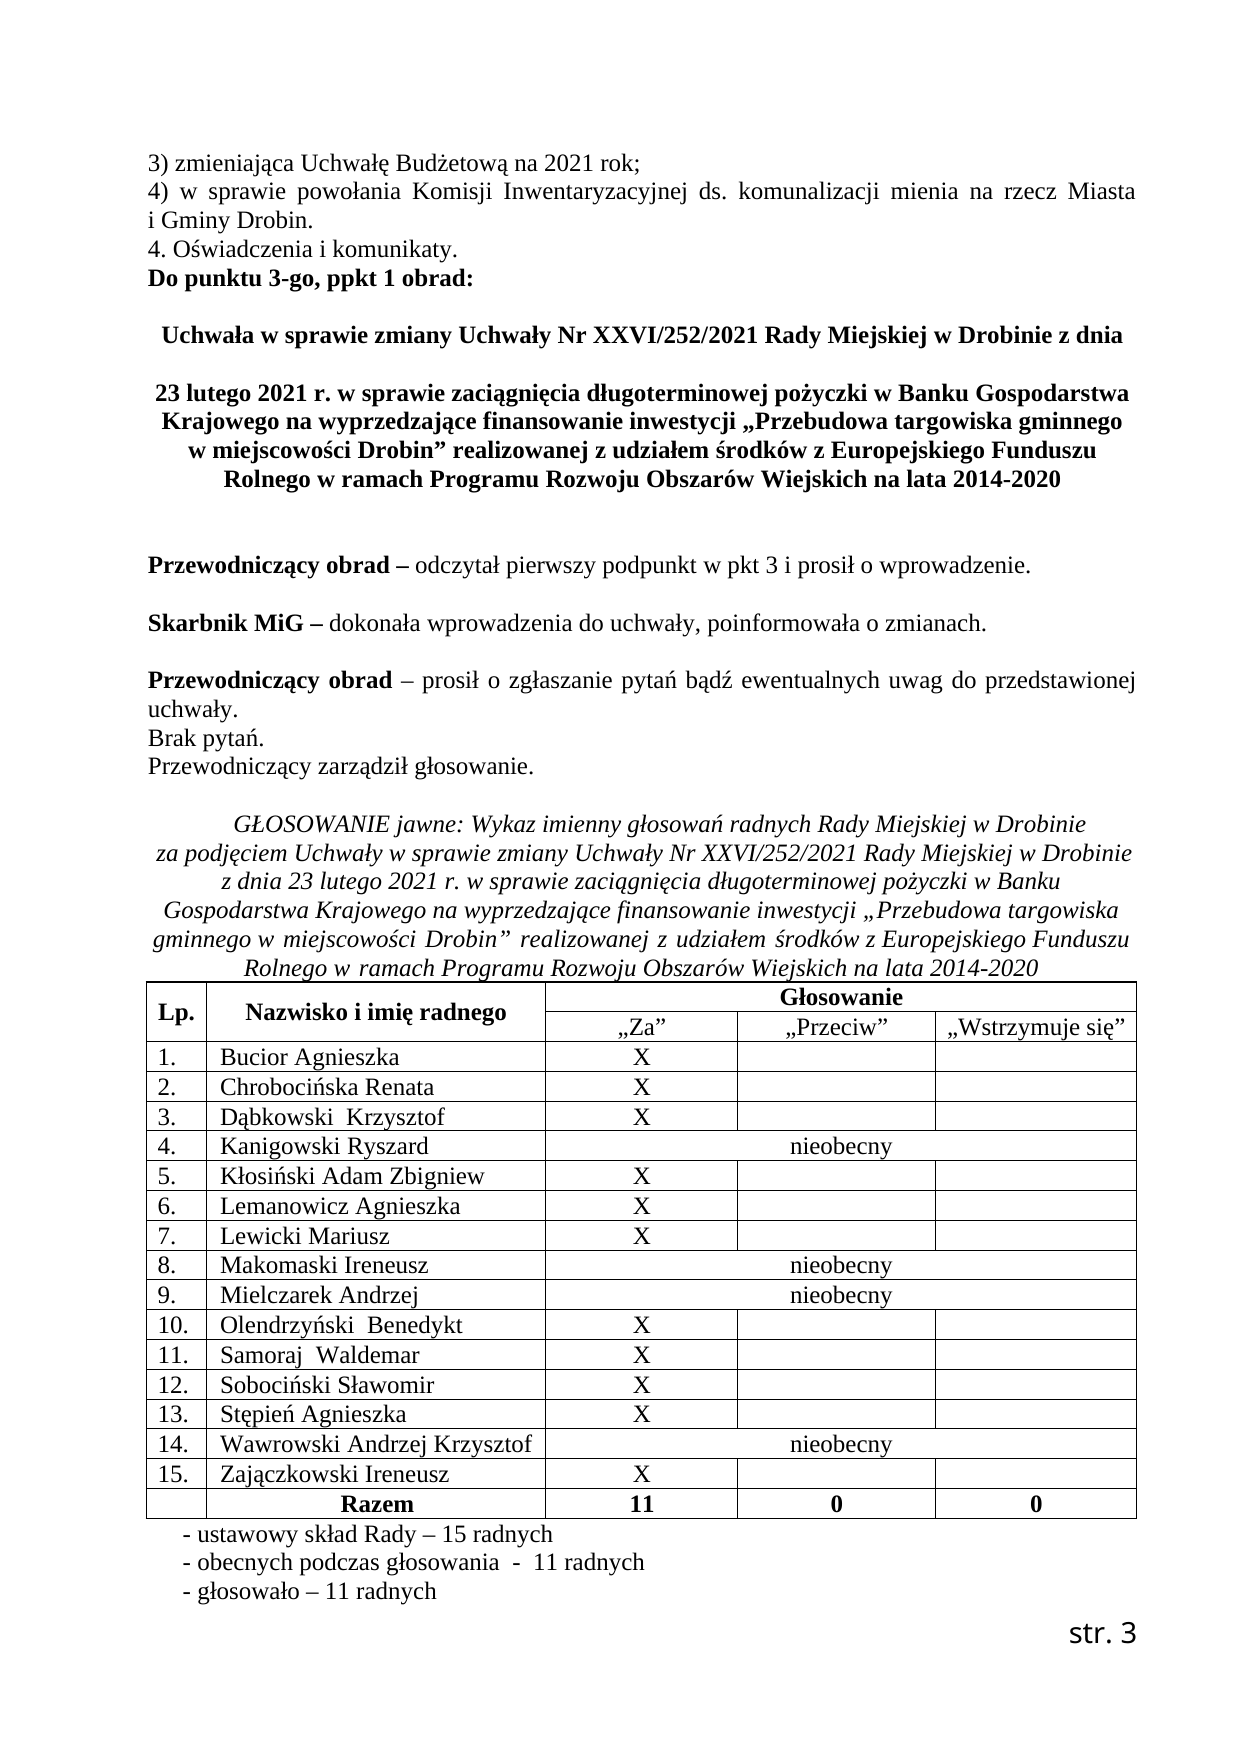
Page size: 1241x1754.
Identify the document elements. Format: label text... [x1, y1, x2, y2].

table_cell Wawrowski Andrzej Krzysztof [207, 1429, 545, 1458]
table_cell Chrobocińska Renata [207, 1072, 545, 1101]
table_cell Kanigowski Ryszard [207, 1131, 545, 1160]
table_cell Kłosiński Adam Zbigniew [207, 1161, 545, 1190]
table_cell nieobecny [546, 1280, 1136, 1309]
table_cell „Wstrzymuje się” [936, 1012, 1136, 1041]
table_cell 1. [147, 1042, 206, 1071]
table_cell X [546, 1400, 737, 1428]
table_cell [936, 1370, 1136, 1398]
table_cell 10. [147, 1310, 206, 1339]
table_header Lp. [147, 983, 206, 1041]
table_cell Mielczarek Andrzej [207, 1280, 545, 1309]
table_cell [936, 1459, 1136, 1488]
table_header Nazwisko i imię radnego [207, 983, 545, 1041]
text - obecnych podczas głosowania - 11 radnych [145, 1547, 1137, 1576]
table_cell nieobecny [546, 1131, 1136, 1160]
text za podjęciem Uchwały w sprawie zmiany Uchwały Nr XXVI/252/2021 Rady Miejskiej w Drobinie z dnia 23 lutego 2021 r. w sprawie zaciągnięcia długoterminowej pożyczki w Banku Gospodarstwa Krajowego na wyprzedzające finansowanie inwestycji „Przebudowa targowiska gminnego w miejscowości Drobin” realizowanej z udziałem środków z Europejskiego Funduszu Rolnego w ramach Programu Rozwoju Obszarów Wiejskich na lata 2014-2020 [148, 838, 1137, 981]
table_cell [738, 1072, 935, 1101]
table_cell Olendrzyński Benedykt [207, 1310, 545, 1339]
table_cell 7. [147, 1221, 206, 1249]
table_cell [936, 1072, 1136, 1101]
text Brak pytań. [148, 723, 1137, 751]
table_cell Sobociński Sławomir [207, 1370, 545, 1398]
table_cell 5. [147, 1161, 206, 1190]
text Do punktu 3-go, ppkt 1 obrad: [148, 263, 1137, 291]
table_cell [738, 1221, 935, 1249]
table_cell [738, 1102, 935, 1130]
table_cell X [546, 1370, 737, 1398]
table_cell 0 [936, 1489, 1136, 1518]
table_header Głosowanie [546, 983, 1136, 1011]
table_cell 11. [147, 1340, 206, 1369]
table_cell [936, 1042, 1136, 1071]
table_cell Razem [207, 1489, 545, 1518]
table_cell Makomaski Ireneusz [207, 1251, 545, 1279]
text 3) zmieniająca Uchwałę Budżetową na 2021 rok; [148, 148, 1137, 176]
table_cell X [546, 1072, 737, 1101]
table_cell nieobecny [546, 1251, 1136, 1279]
table_cell Zajączkowski Ireneusz [207, 1459, 545, 1488]
table_cell [936, 1221, 1136, 1249]
table_cell 9. [147, 1280, 206, 1309]
table_cell X [546, 1191, 737, 1220]
text - głosowało – 11 radnych [145, 1576, 1137, 1605]
text Przewodniczący obrad – odczytał pierwszy podpunkt w pkt 3 i prosił o wprowadzenie. [148, 550, 1137, 579]
text 4) w sprawie powołania Komisji Inwentaryzacyjnej ds. komunalizacji mienia na rzecz Miasta i Gminy Drobin. [148, 176, 1137, 234]
table_cell 3. [147, 1102, 206, 1130]
table_cell 11 [546, 1489, 737, 1518]
table_cell 6. [147, 1191, 206, 1220]
table_cell [738, 1340, 935, 1369]
text Przewodniczący zarządził głosowanie. [148, 751, 1137, 780]
table_cell Stępień Agnieszka [207, 1400, 545, 1428]
table_cell Lewicki Mariusz [207, 1221, 545, 1249]
table_cell [936, 1310, 1136, 1339]
table_cell [738, 1459, 935, 1488]
table_cell [936, 1161, 1136, 1190]
text Uchwała w sprawie zmiany Uchwały Nr XXVI/252/2021 Rady Miejskiej w Drobinie z dnia 23 lutego 2021 r. w sprawie zaciągnięcia długoterminowej pożyczki w Banku Gospodarstwa Krajowego na wyprzedzające finansowanie inwestycji „Przebudowa targowiska gminnego w miejscowości Drobin” realizowanej z udziałem środków z Europejskiego Funduszu Rolnego w ramach Programu Rozwoju Obszarów Wiejskich na lata 2014-2020 [148, 320, 1137, 493]
table_cell X [546, 1340, 737, 1369]
table_cell X [546, 1161, 737, 1190]
text GŁOSOWANIE jawne: Wykaz imienny głosowań radnych Rady Miejskiej w Drobinie [145, 809, 1137, 838]
table_cell [936, 1102, 1136, 1130]
table_cell 2. [147, 1072, 206, 1101]
table_cell nieobecny [546, 1429, 1136, 1458]
table_cell [738, 1191, 935, 1220]
text - ustawowy skład Rady – 15 radnych [145, 1519, 1137, 1547]
table_cell [147, 1489, 206, 1518]
table_cell [936, 1340, 1136, 1369]
table_cell X [546, 1102, 737, 1130]
table_cell Dąbkowski Krzysztof [207, 1102, 545, 1130]
table_cell Lemanowicz Agnieszka [207, 1191, 545, 1220]
table_cell X [546, 1459, 737, 1488]
table_cell [738, 1400, 935, 1428]
text Przewodniczący obrad – prosił o zgłaszanie pytań bądź ewentualnych uwag do przedstawionej uchwały. [148, 665, 1137, 723]
table_cell „Za” [546, 1012, 737, 1041]
table_cell [936, 1400, 1136, 1428]
table_cell [936, 1191, 1136, 1220]
table_cell 13. [147, 1400, 206, 1428]
table_cell [738, 1161, 935, 1190]
table_cell 0 [738, 1489, 935, 1518]
table_cell [738, 1042, 935, 1071]
text 4. Oświadczenia i komunikaty. [148, 234, 1137, 263]
table_cell X [546, 1042, 737, 1071]
table_cell Samoraj Waldemar [207, 1340, 545, 1369]
table_cell X [546, 1221, 737, 1249]
table_cell [738, 1370, 935, 1398]
table_cell 4. [147, 1131, 206, 1160]
text Skarbnik MiG – dokonała wprowadzenia do uchwały, poinformowała o zmianach. [148, 608, 1137, 636]
table_cell 12. [147, 1370, 206, 1398]
table_cell X [546, 1310, 737, 1339]
table_cell „Przeciw” [738, 1012, 935, 1041]
table_cell 15. [147, 1459, 206, 1488]
table_cell 8. [147, 1251, 206, 1279]
table_cell [738, 1310, 935, 1339]
table_cell Bucior Agnieszka [207, 1042, 545, 1071]
table_cell 14. [147, 1429, 206, 1458]
